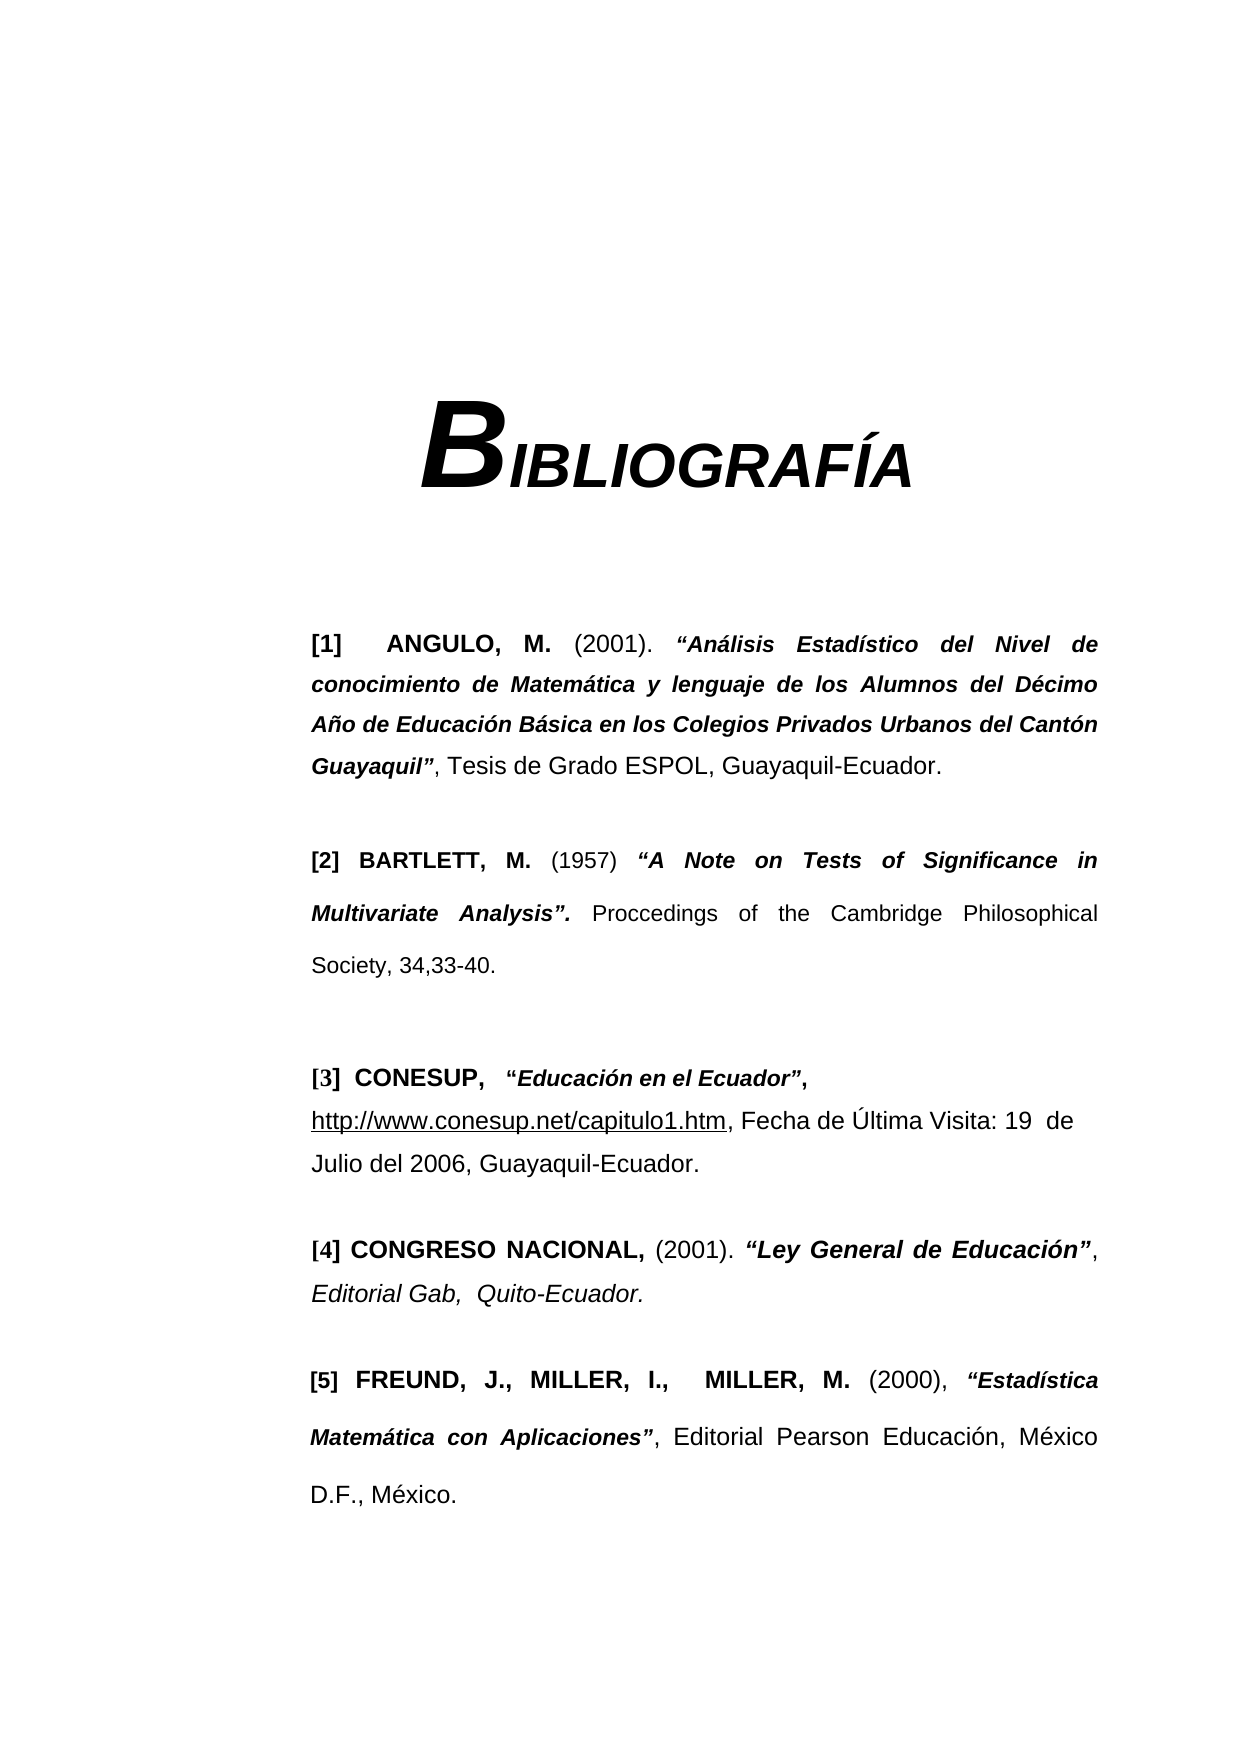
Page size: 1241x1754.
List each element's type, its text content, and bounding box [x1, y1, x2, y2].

text [3] CONESUP, “Educación en el Ecuador”, http://www.conesup.net/capitulo1.htm, Fecha de Última Visita: 19 de Julio del 2006, Guayaquil-Ecuador. [311, 1063, 1098, 1178]
text [2] , M. (1957) “A Note on Tests of Significance in Multivariate Analysis”. Proccedings of the Cambridge Philosophical Society, 34,33-40. [311, 847, 1098, 979]
text [4] CONGRESO NACIONAL, (2001). “Ley General de Educación”, Editorial Gab, Quito-Ecuador. [311, 1235, 1098, 1307]
text BIBLIOGRAFÍA [236, 370, 1098, 514]
text [1] ANGULO, M. (2001). “Análisis Estadístico del Nivel de conocimiento de Matemática y lenguaje de los Alumnos del Décimo Año de Educación Básica en los Colegios Privados Urbanos del Cantón Guayaquil”, Tesis de Grado ESPOL, Guayaquil-Ecuador. [311, 629, 1098, 780]
text [5] FREUND, J., MILLER, I., MILLER, M. (2000), “Estadística Matemática con Aplicaciones”, Editorial Pearson Educación, México D.F., México. [310, 1365, 1098, 1508]
